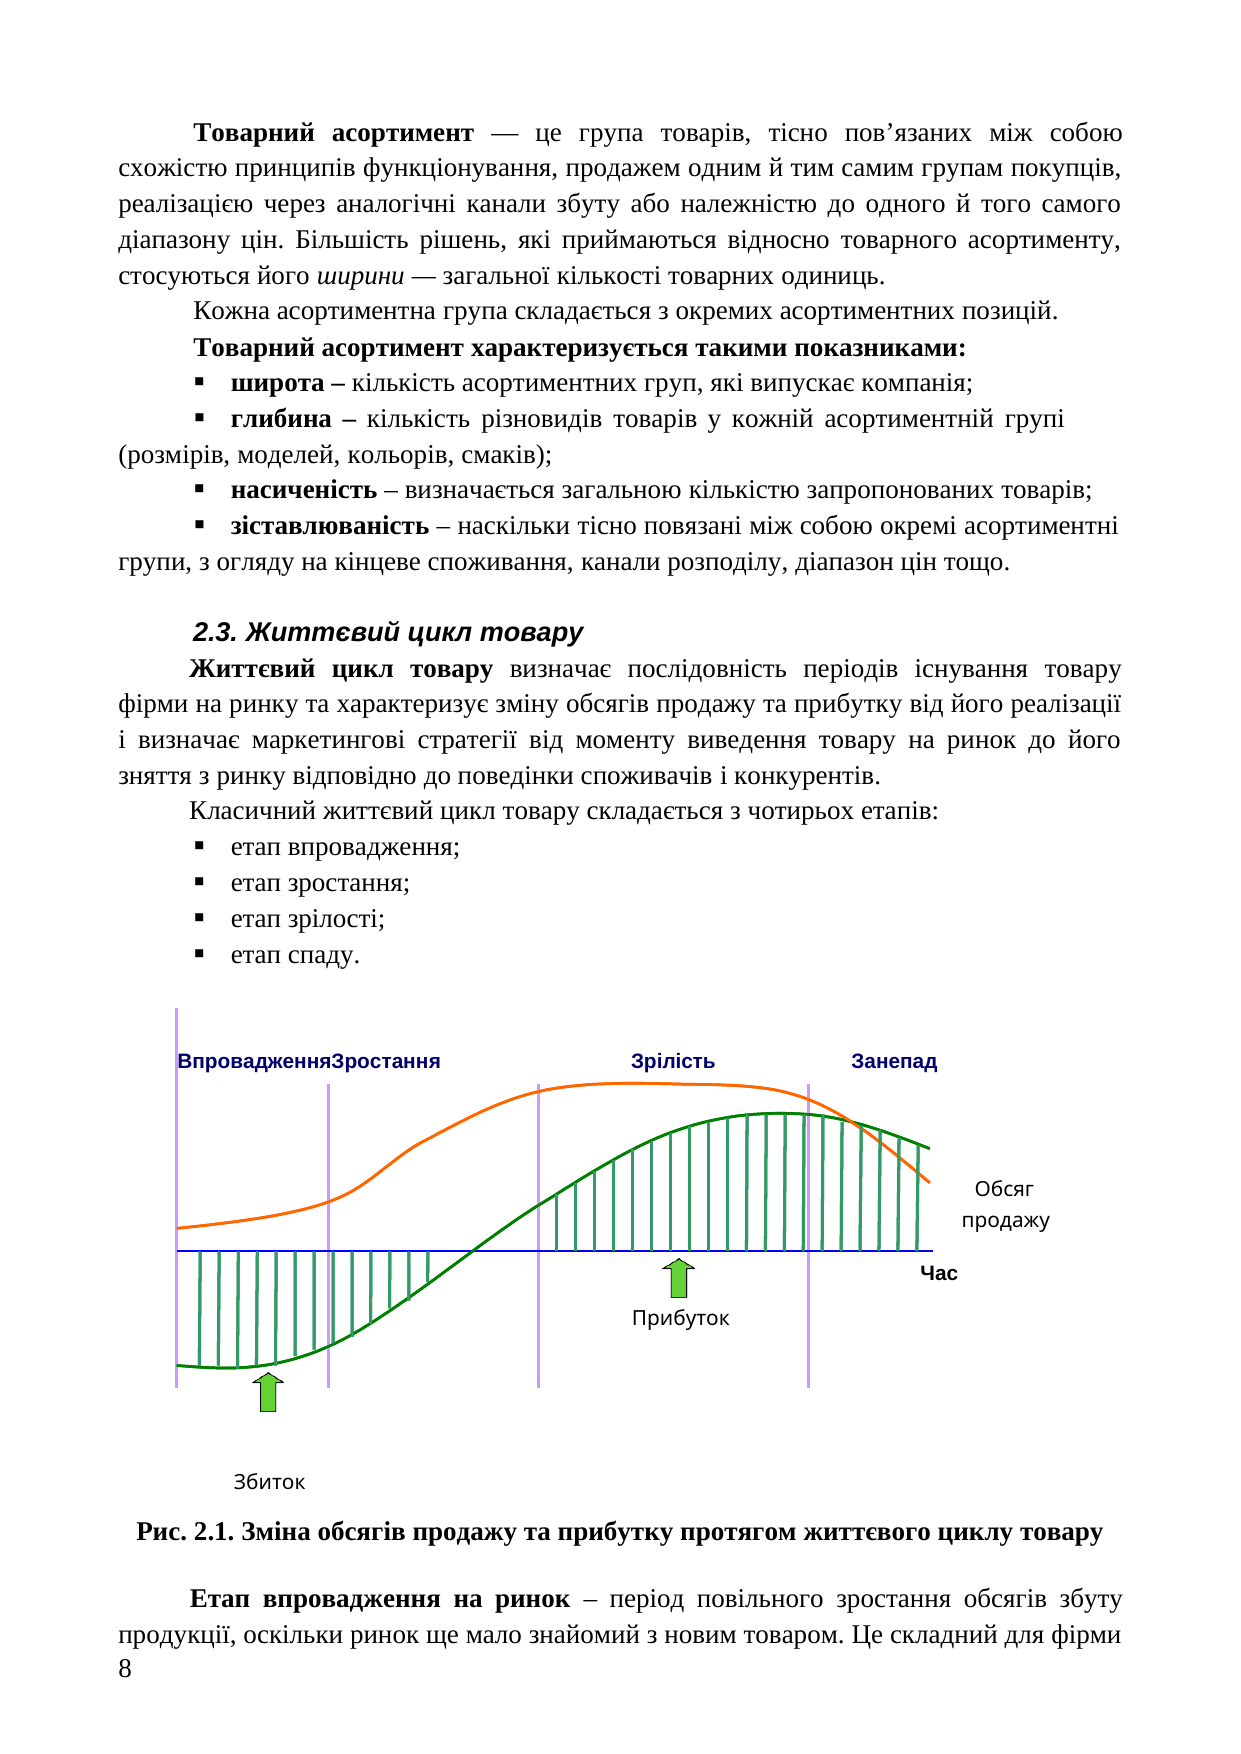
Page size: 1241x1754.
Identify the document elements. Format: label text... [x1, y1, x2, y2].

text Кожна асортиментна група складається з окремих асортиментних позицій. [193, 294, 1146, 326]
list етап зростання; [193, 866, 1146, 897]
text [118, 1582, 1123, 1649]
list етап спаду. [193, 938, 1146, 970]
text Товарний асортимент — це група товарів, тісно пов’язаних між собою схожістю принципів функціонування, продажем одним й тим самим групам покупців, реалізацією через аналогічні канали збуту або належністю до одного й того самого діапазону цін. Більшість рішень, які приймаються відносно товарного асортименту, стосуються його ширини — загальної кількості товарних одиниць. [118, 116, 1122, 290]
text Класичний життєвий цикл товару складається з чотирьох етапів: [189, 795, 1146, 826]
subtitle Життєвий цикл товару [193, 616, 1146, 647]
subtitle Рис. 2.1. Зміна обсягів продажу та прибутку протягом життєвого циклу товару [136, 1515, 1146, 1546]
list етап впровадження; [193, 831, 1146, 862]
text Обсяг продажу [961, 1174, 1090, 1233]
text Життєвий цикл товару визначає послідовність періодів існування товару фірми на ринку та характеризує зміну обсягів продажу та прибутку від його реалізації і визначає маркетингові стратегії від моменту виведення товару на ринок до його зняття з ринку відповідно до поведінки споживачів і конкурентів. [118, 652, 1122, 790]
list глибина – кількість різновидів товарів у кожній асортиментній групі (розмірів, моделей, кольорів, смаків); [118, 402, 1122, 469]
subtitle Товарний асортимент характеризується такими показниками: [193, 331, 1146, 362]
list етап зрілості; [193, 902, 1146, 933]
list зіставлюваність – наскільки тісно повязані між собою окремі асортиментні групи, з огляду на кінцеве споживання, канали розподілу, діапазон цін тощо. [118, 509, 1122, 576]
list насиченість – визначається загальною кількістю запропонованих товарів; [193, 474, 1146, 504]
text Збиток [234, 1467, 1146, 1496]
picture [252, 1372, 284, 1412]
picture [662, 1258, 695, 1298]
list широта – кількість асортиментних груп, які випускає компанія; [193, 366, 1146, 398]
